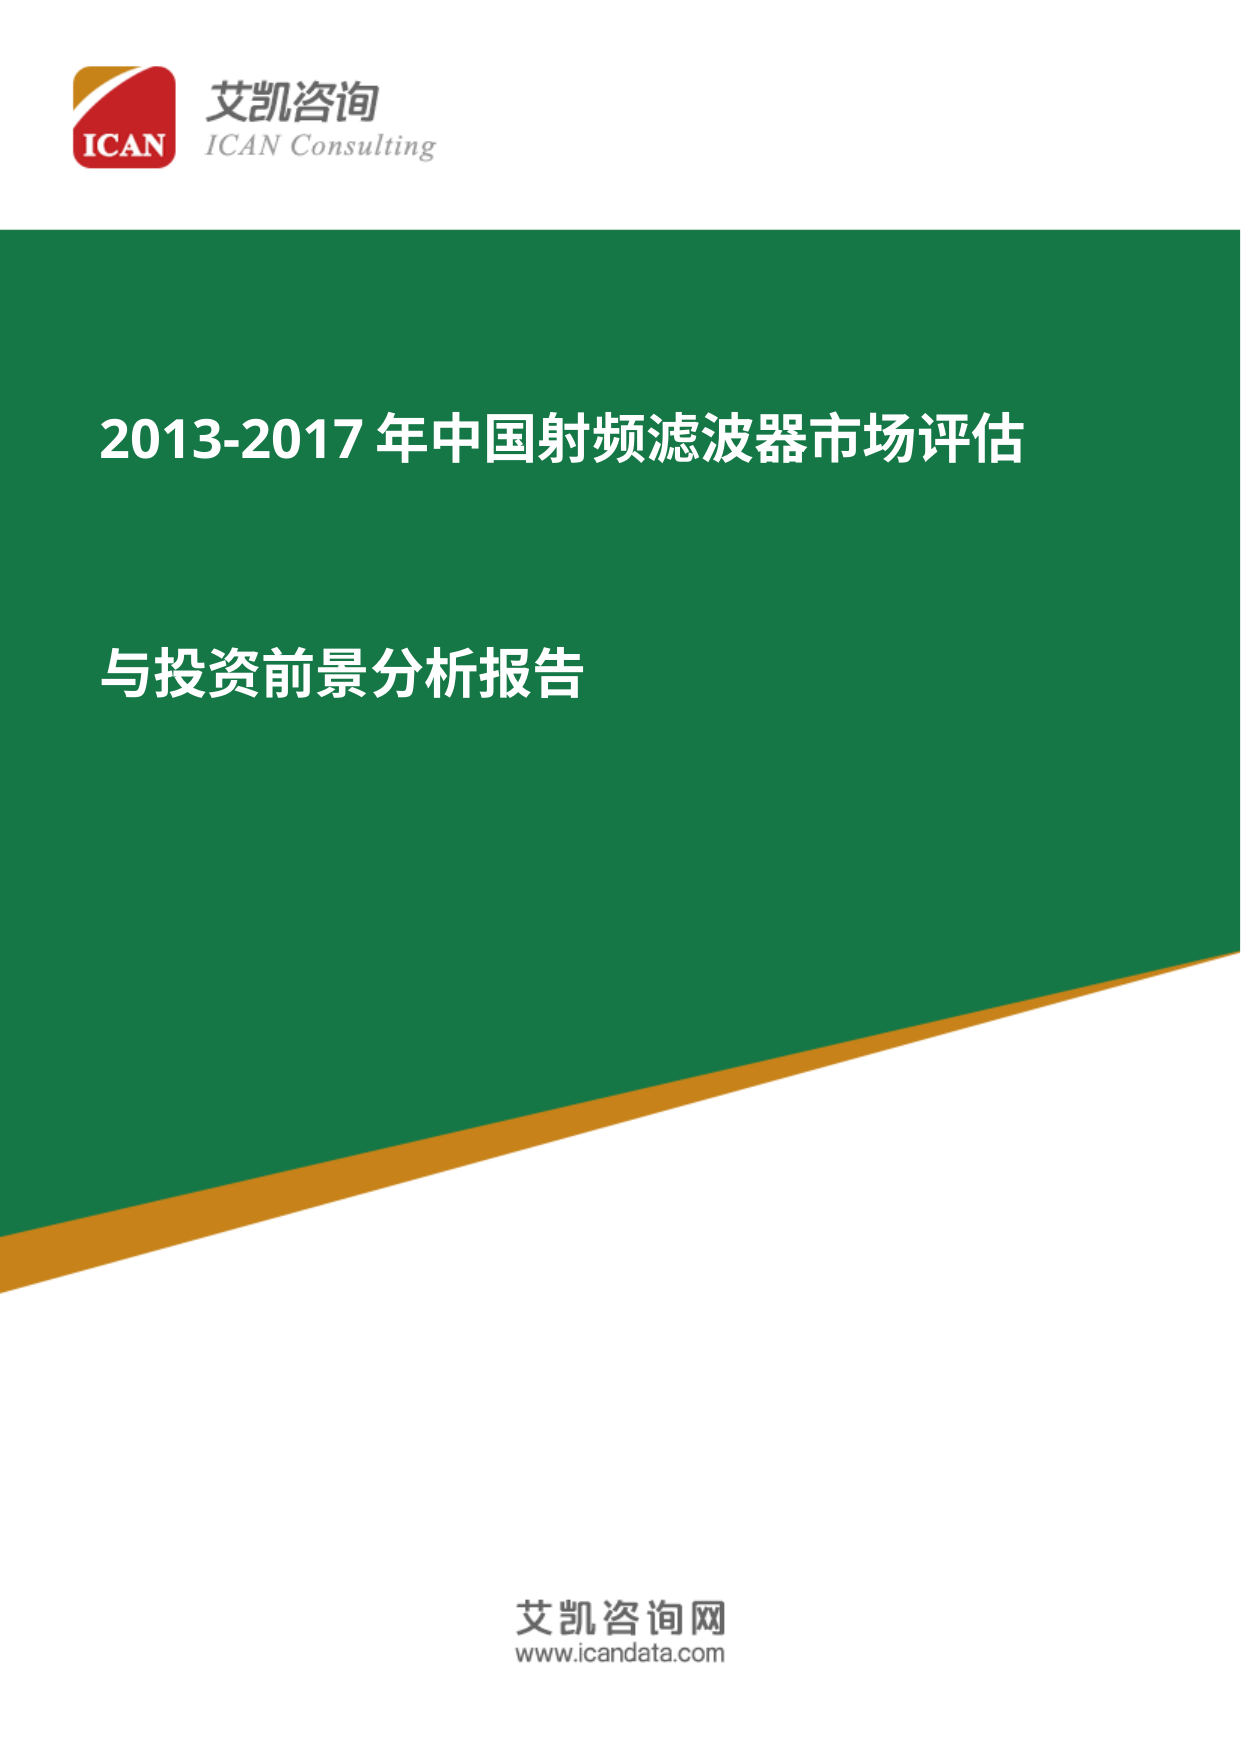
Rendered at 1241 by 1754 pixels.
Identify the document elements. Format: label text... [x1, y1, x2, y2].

subtitle 2013-2017年中国射频滤波器市场评估与投资前景分析报告 [99, 386, 1053, 718]
picture [0, 5, 1241, 1754]
